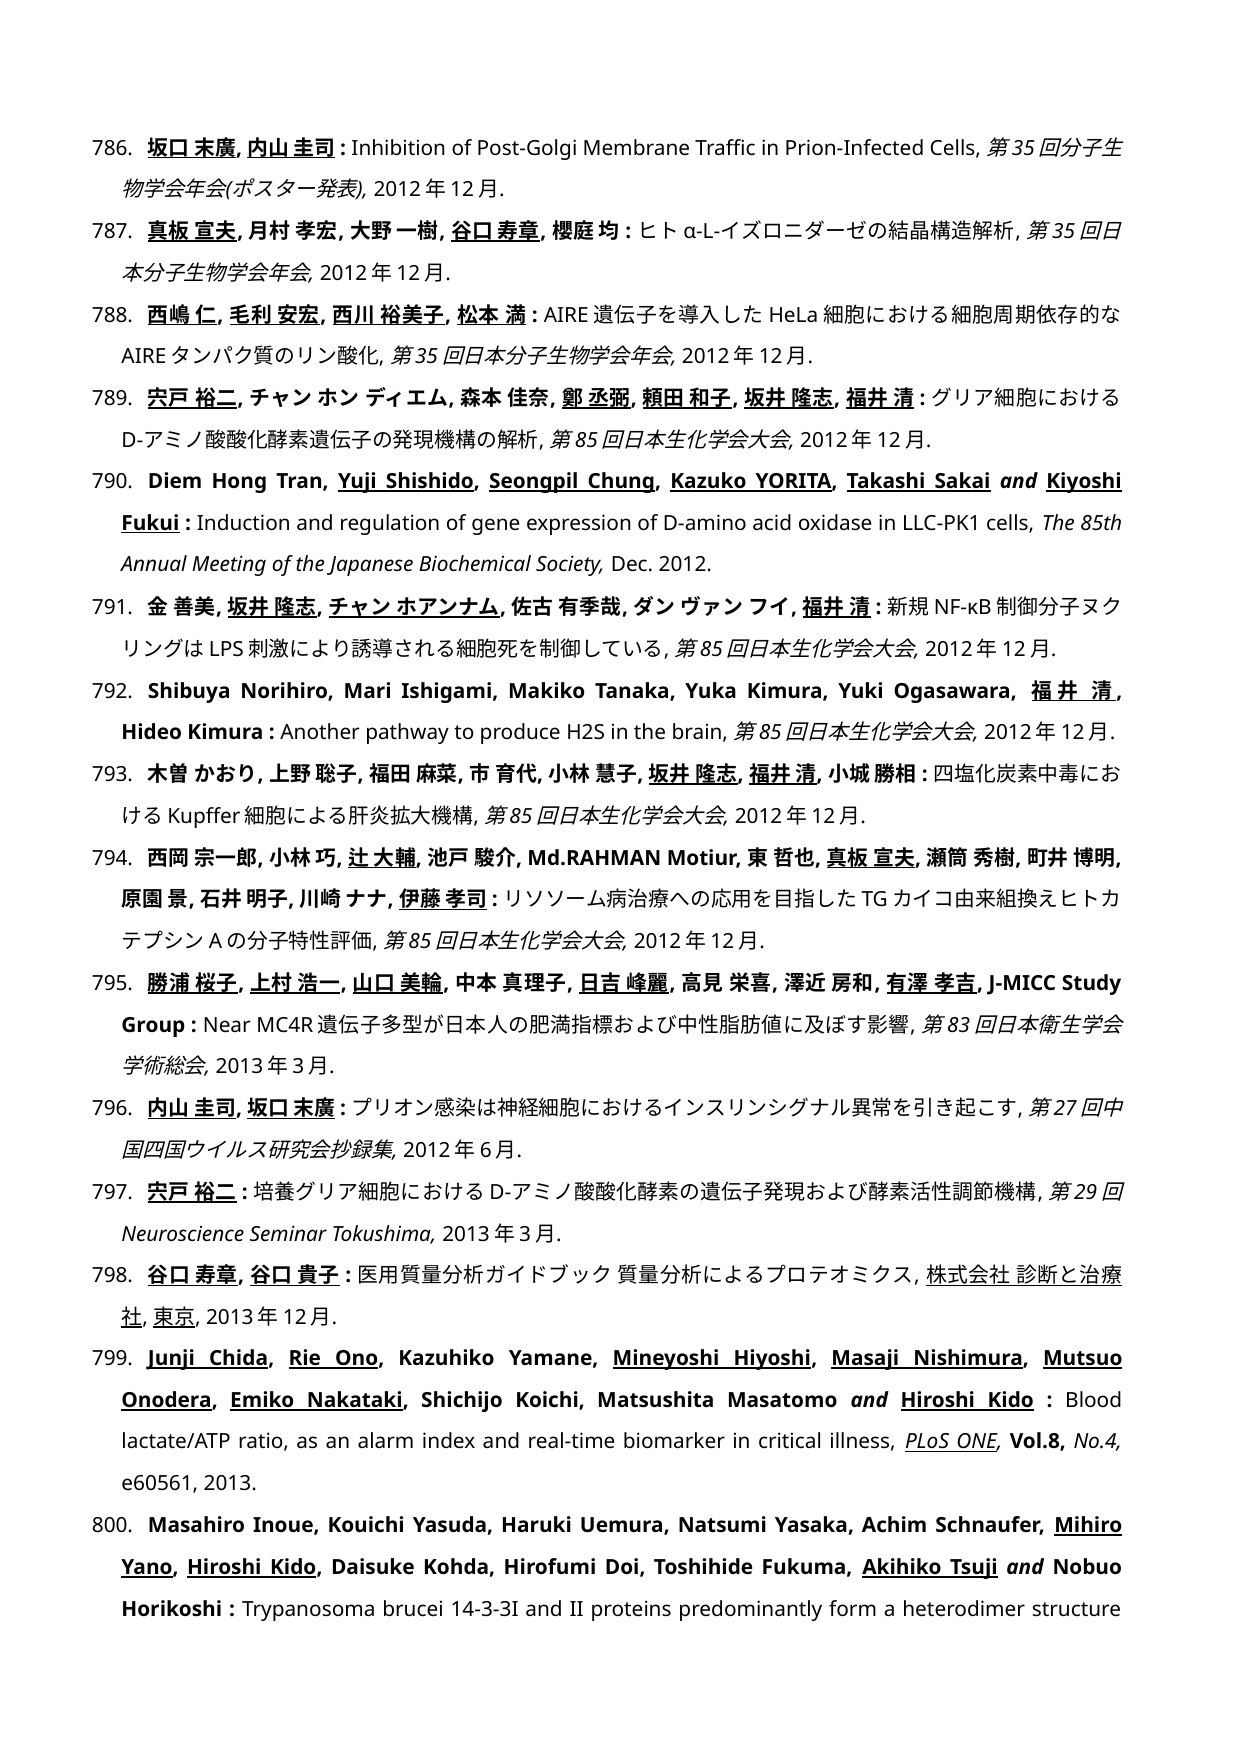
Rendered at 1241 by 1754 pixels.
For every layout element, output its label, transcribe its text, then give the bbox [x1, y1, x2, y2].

list 西岡 宗一郎, 小林 巧, 辻 大輔, 池戸 駿介, Md.RAHMAN Motiur, 東 哲也, 真板 宣夫, 瀬筒 秀樹, 町井 博明, 原園 景, 石井 明子, 川崎 ナナ, 伊藤 孝司 : リソソーム病治療への応用を目指したTGカイコ由来組換えヒトカテプシンAの分子特性評価, 第85回日本生化学会大会, 2012年12月. [92, 835, 1122, 961]
list Shibuya Norihiro, Mari Ishigami, Makiko Tanaka, Yuka Kimura, Yuki Ogasawara, 福井 清, Hideo Kimura : Another pathway to produce H2S in the brain, 第85回日本生化学会大会, 2012年12月. [92, 668, 1122, 752]
list 谷口 寿章, 谷口 貴子 : 医用質量分析ガイドブック 質量分析によるプロテオミクス, 株式会社 診断と治療社, 東京, 2013年12月. [92, 1253, 1122, 1336]
list 真板 宣夫, 月村 孝宏, 大野 一樹, 谷口 寿章, 櫻庭 均 : ヒトα-L-イズロニダーゼの結晶構造解析, 第35回日本分子生物学会年会, 2012年12月. [92, 209, 1122, 292]
list Diem Hong Tran, Yuji Shishido, Seongpil Chung, Kazuko YORITA, Takashi Sakai and Kiyoshi Fukui : Induction and regulation of gene expression of D-amino acid oxidase in LLC-PK1 cells, The 85th Annual Meeting of the Japanese Biochemical Society, Dec. 2012. [92, 459, 1122, 584]
list 宍戸 裕二 : 培養グリア細胞におけるD-アミノ酸酸化酵素の遺伝子発現および酵素活性調節機構, 第29回 Neuroscience Seminar Tokushima, 2013年3月. [92, 1169, 1122, 1253]
list 内山 圭司, 坂口 末廣 : プリオン感染は神経細胞におけるインスリンシグナル異常を引き起こす, 第27回中国四国ウイルス研究会抄録集, 2012年6月. [92, 1086, 1122, 1169]
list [92, 1503, 1122, 1629]
list 坂口 末廣, 内山 圭司 : Inhibition of Post-Golgi Membrane Traffic in Prion-Infected Cells, 第35回分子生物学会年会(ポスター発表), 2012年12月. [92, 125, 1122, 209]
list 勝浦 桜子, 上村 浩一, 山口 美輪, 中本 真理子, 日吉 峰麗, 高見 栄喜, 澤近 房和, 有澤 孝吉, J-MICC Study Group : Near MC4R遺伝子多型が日本人の肥満指標および中性脂肪値に及ぼす影響, 第83回日本衛生学会学術総会, 2013年3月. [92, 961, 1122, 1086]
list 宍戸 裕二, チャン ホン ディエム, 森本 佳奈, 鄭 丞弼, 頼田 和子, 坂井 隆志, 福井 清 : グリア細胞におけるD-アミノ酸酸化酵素遺伝子の発現機構の解析, 第85回日本生化学会大会, 2012年12月. [92, 376, 1122, 459]
list 木曽 かおり, 上野 聡子, 福田 麻菜, 市 育代, 小林 慧子, 坂井 隆志, 福井 清, 小城 勝相 : 四塩化炭素中毒におけるKupffer細胞による肝炎拡大機構, 第85回日本生化学会大会, 2012年12月. [92, 752, 1122, 835]
list 金 善美, 坂井 隆志, チャン ホアンナム, 佐古 有季哉, ダン ヴァン フイ, 福井 清 : 新規NF-κB制御分子ヌクリングはLPS刺激により誘導される細胞死を制御している, 第85回日本生化学会大会, 2012年12月. [92, 584, 1122, 668]
list Junji Chida, Rie Ono, Kazuhiko Yamane, Mineyoshi Hiyoshi, Masaji Nishimura, Mutsuo Onodera, Emiko Nakataki, Shichijo Koichi, Matsushita Masatomo and Hiroshi Kido : Blood lactate/ATP ratio, as an alarm index and real-time biomarker in critical illness, PLoS ONE, Vol.8, No.4, e60561, 2013. [92, 1336, 1122, 1503]
list 西嶋 仁, 毛利 安宏, 西川 裕美子, 松本 満 : AIRE遺伝子を導入したHeLa細胞における細胞周期依存的なAIREタンパク質のリン酸化, 第35回日本分子生物学会年会, 2012年12月. [92, 292, 1122, 376]
